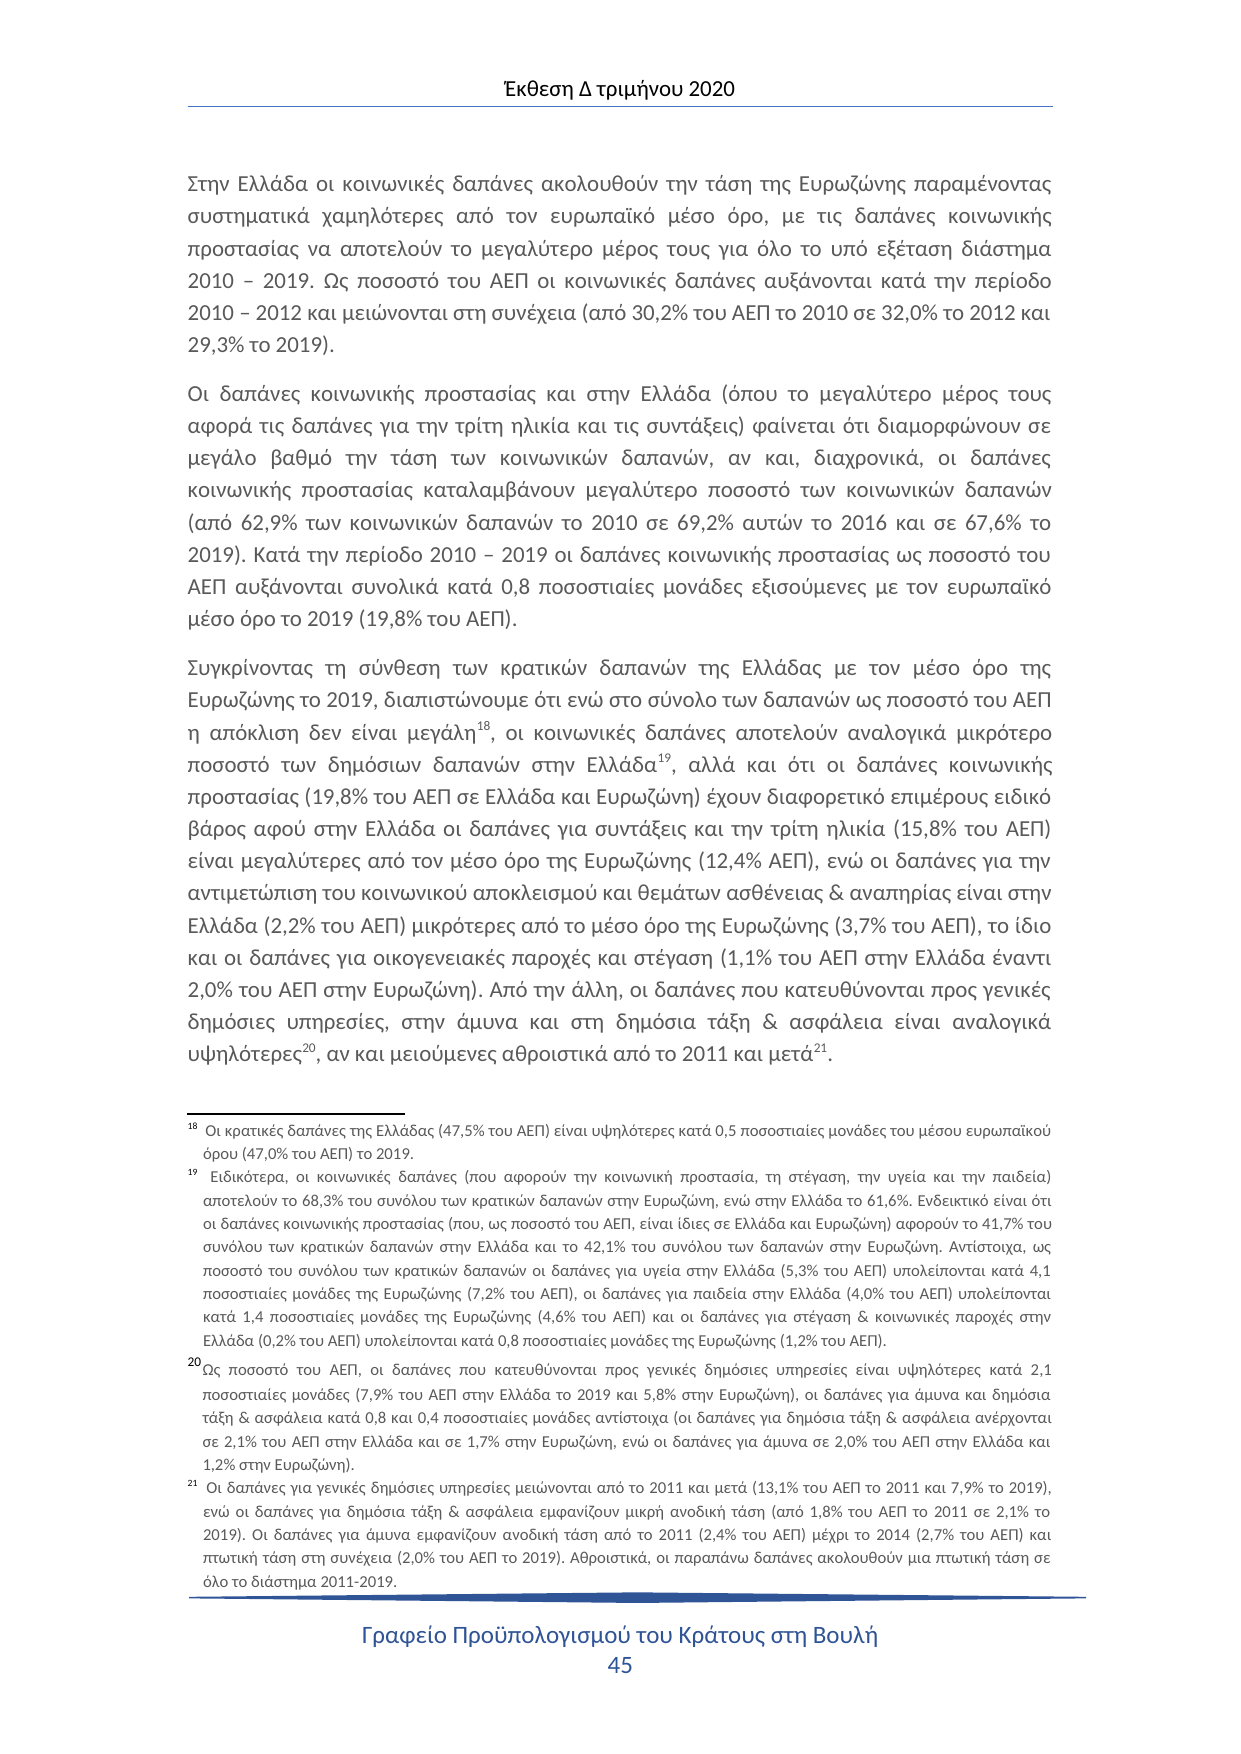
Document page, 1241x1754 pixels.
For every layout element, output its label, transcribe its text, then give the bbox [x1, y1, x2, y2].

text Στην Ελλάδα οι κοινωνικές δαπάνες ακολουθούν την τάση της Ευρωζώνης παραμένοντας συστηματικά χαμηλότερες από τον ευρωπαϊκό μέσο όρο, με τις δαπάνες κοινωνικής προστασίας να αποτελούν το μεγαλύτερο μέρος τους για όλο το υπό εξέταση διάστημα 2010 – 2019. Ως ποσοστό του ΑΕΠ οι κοινωνικές δαπάνες αυξάνονται κατά την περίοδο 2010 – 2012 και μειώνονται στη συνέχεια (από 30,2% του ΑΕΠ το 2010 σε 32,0% το 2012 και 29,3% το 2019). [187, 169, 1053, 358]
text Συγκρίνοντας τη σύνθεση των κρατικών δαπανών της Ελλάδας με τον μέσο όρο της Ευρωζώνης το 2019, διαπιστώνουμε ότι ενώ στο σύνολο των δαπανών ως ποσοστό του ΑΕΠ η απόκλιση δεν είναι μεγάλη, οι κοινωνικές δαπάνες αποτελούν αναλογικά μικρότερο ποσοστό των δημόσιων δαπανών στην Ελλάδα, αλλά και ότι οι δαπάνες κοινωνικής προστασίας (19,8% του ΑΕΠ σε Ελλάδα και Ευρωζώνη) έχουν διαφορετικό επιμέρους ειδικό βάρος αφού στην Ελλάδα οι δαπάνες για συντάξεις και την τρίτη ηλικία (15,8% του ΑΕΠ) είναι μεγαλύτερες από τον μέσο όρο της Ευρωζώνης (12,4% ΑΕΠ), ενώ οι δαπάνες για την αντιμετώπιση του κοινωνικού αποκλεισμού και θεμάτων ασθένειας & αναπηρίας είναι στην Ελλάδα (2,2% του ΑΕΠ) μικρότερες από το μέσο όρο της Ευρωζώνης (3,7% του ΑΕΠ), το ίδιο και οι δαπάνες για οικογενειακές παροχές και στέγαση (1,1% του ΑΕΠ στην Ελλάδα έναντι 2,0% του ΑΕΠ στην Ευρωζώνη). Από την άλλη, οι δαπάνες που κατευθύνονται προς γενικές δημόσιες υπηρεσίες, στην άμυνα και στη δημόσια τάξη & ασφάλεια είναι αναλογικά υψηλότερες, αν και μειούμενες αθροιστικά από το 2011 και μετά. [187, 653, 1053, 1067]
text Οι δαπάνες κοινωνικής προστασίας και στην Ελλάδα (όπου το μεγαλύτερο μέρος τους αφορά τις δαπάνες για την τρίτη ηλικία και τις συντάξεις) φαίνεται ότι διαμορφώνουν σε μεγάλο βαθμό την τάση των κοινωνικών δαπανών, αν και, διαχρονικά, οι δαπάνες κοινωνικής προστασίας καταλαμβάνουν μεγαλύτερο ποσοστό των κοινωνικών δαπανών (από 62,9% των κοινωνικών δαπανών το 2010 σε 69,2% αυτών το 2016 και σε 67,6% το 2019). Κατά την περίοδο 2010 – 2019 οι δαπάνες κοινωνικής προστασίας ως ποσοστό του ΑΕΠ αυξάνονται συνολικά κατά 0,8 ποσοστιαίες μονάδες εξισούμενες με τον ευρωπαϊκό μέσο όρο το 2019 (19,8% του ΑΕΠ). [187, 379, 1053, 632]
